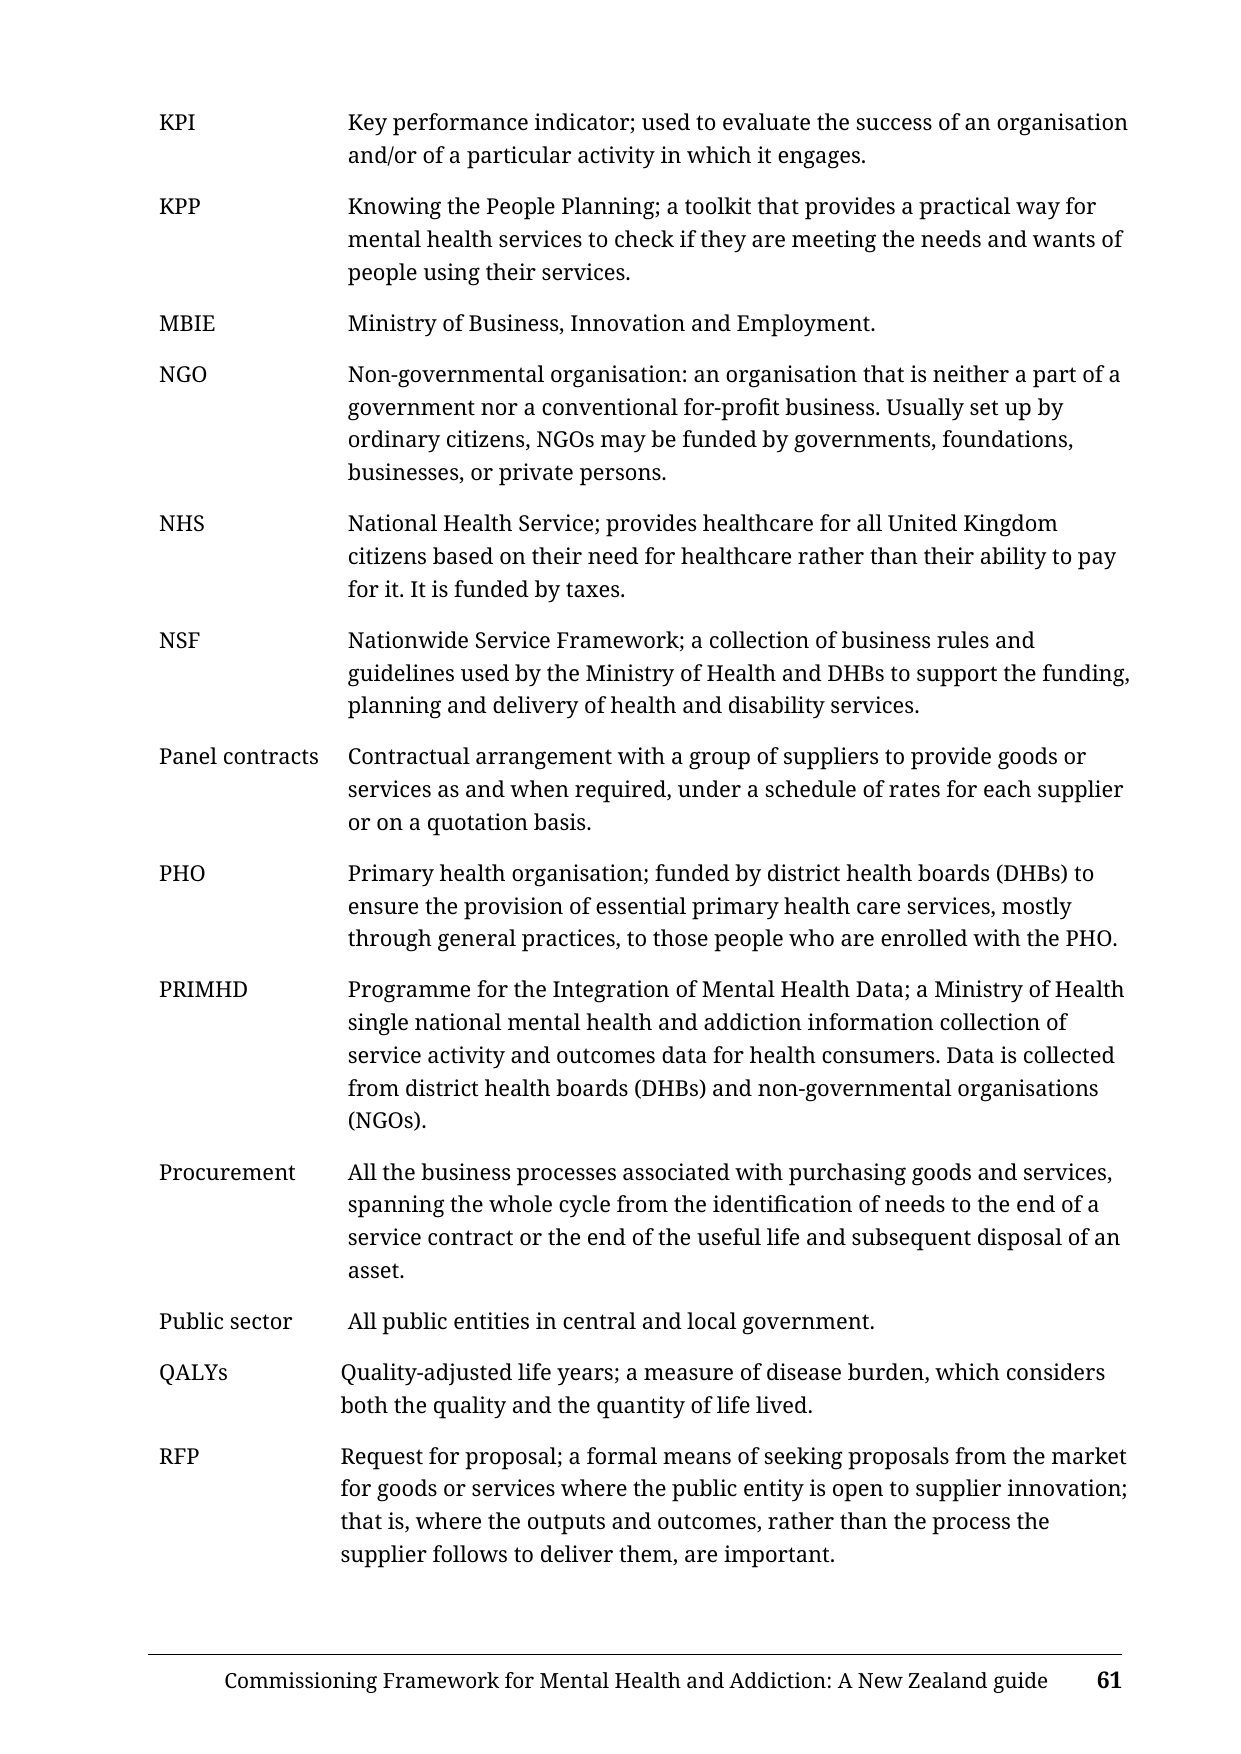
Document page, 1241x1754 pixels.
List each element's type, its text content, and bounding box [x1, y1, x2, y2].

table_cell PRIMHD [148, 956, 336, 1138]
table_cell Programme for the Integration of Mental Health Data; a Ministry of Health single national mental health and addiction information collection of service activity and outcomes data for health consumers. Data is collected from district health boards (DHBs) and non-governmental organisations (NGOs). [336, 956, 1149, 1138]
table_cell Knowing the People Planning; a toolkit that provides a practical way for mental health services to check if they are meeting the needs and wants of people using their services. [336, 173, 1149, 289]
table_cell Non-governmental organisation: an organisation that is neither a part of a government nor a conventional for-profit business. Usually set up by ordinary citizens, NGOs may be funded by governments, foundations, businesses, or private persons. [336, 340, 1149, 489]
table_cell Public sector [148, 1287, 336, 1338]
table_cell National Health Service; provides healthcare for all United Kingdom citizens based on their need for healthcare rather than their ability to pay for it. It is funded by taxes. [336, 490, 1149, 606]
table_cell Nationwide Service Framework; a collection of business rules and guidelines used by the Ministry of Health and DHBs to support the funding, planning and delivery of health and disability services. [336, 606, 1149, 723]
table_cell PHO [148, 839, 336, 956]
table_cell Ministry of Business, Innovation and Employment. [336, 289, 1149, 340]
table_cell All the business processes associated with purchasing goods and services, spanning the whole cycle from the identification of needs to the end of a service contract or the end of the useful life and subsequent disposal of an asset. [336, 1138, 1149, 1287]
table_cell Key performance indicator; used to evaluate the success of an organisation and/or of a particular activity in which it engages. [336, 89, 1149, 172]
table_cell RFP [148, 1422, 329, 1571]
table_cell Panel contracts [148, 723, 336, 839]
table_cell Request for proposal; a formal means of seeking proposals from the market for goods or services where the public entity is open to supplier innovation; that is, where the outputs and outcomes, rather than the process the supplier follows to deliver them, are important. [329, 1422, 1149, 1571]
table_cell Quality-adjusted life years; a measure of disease burden, which considers both the quality and the quantity of life lived. [329, 1338, 1149, 1422]
table_cell NGO [148, 340, 336, 489]
table_cell NHS [148, 490, 336, 606]
table_cell MBIE [148, 289, 336, 340]
table_cell KPP [148, 173, 336, 289]
table_cell NSF [148, 606, 336, 723]
table_cell KPI [148, 89, 336, 172]
table_cell QALYs [148, 1338, 329, 1422]
table_cell Contractual arrangement with a group of suppliers to provide goods or services as and when required, under a schedule of rates for each supplier or on a quotation basis. [336, 723, 1149, 839]
table_cell All public entities in central and local government. [336, 1287, 1149, 1338]
table_cell Procurement [148, 1138, 336, 1287]
table_cell Primary health organisation; funded by district health boards (DHBs) to ensure the provision of essential primary health care services, mostly through general practices, to those people who are enrolled with the PHO. [336, 839, 1149, 956]
